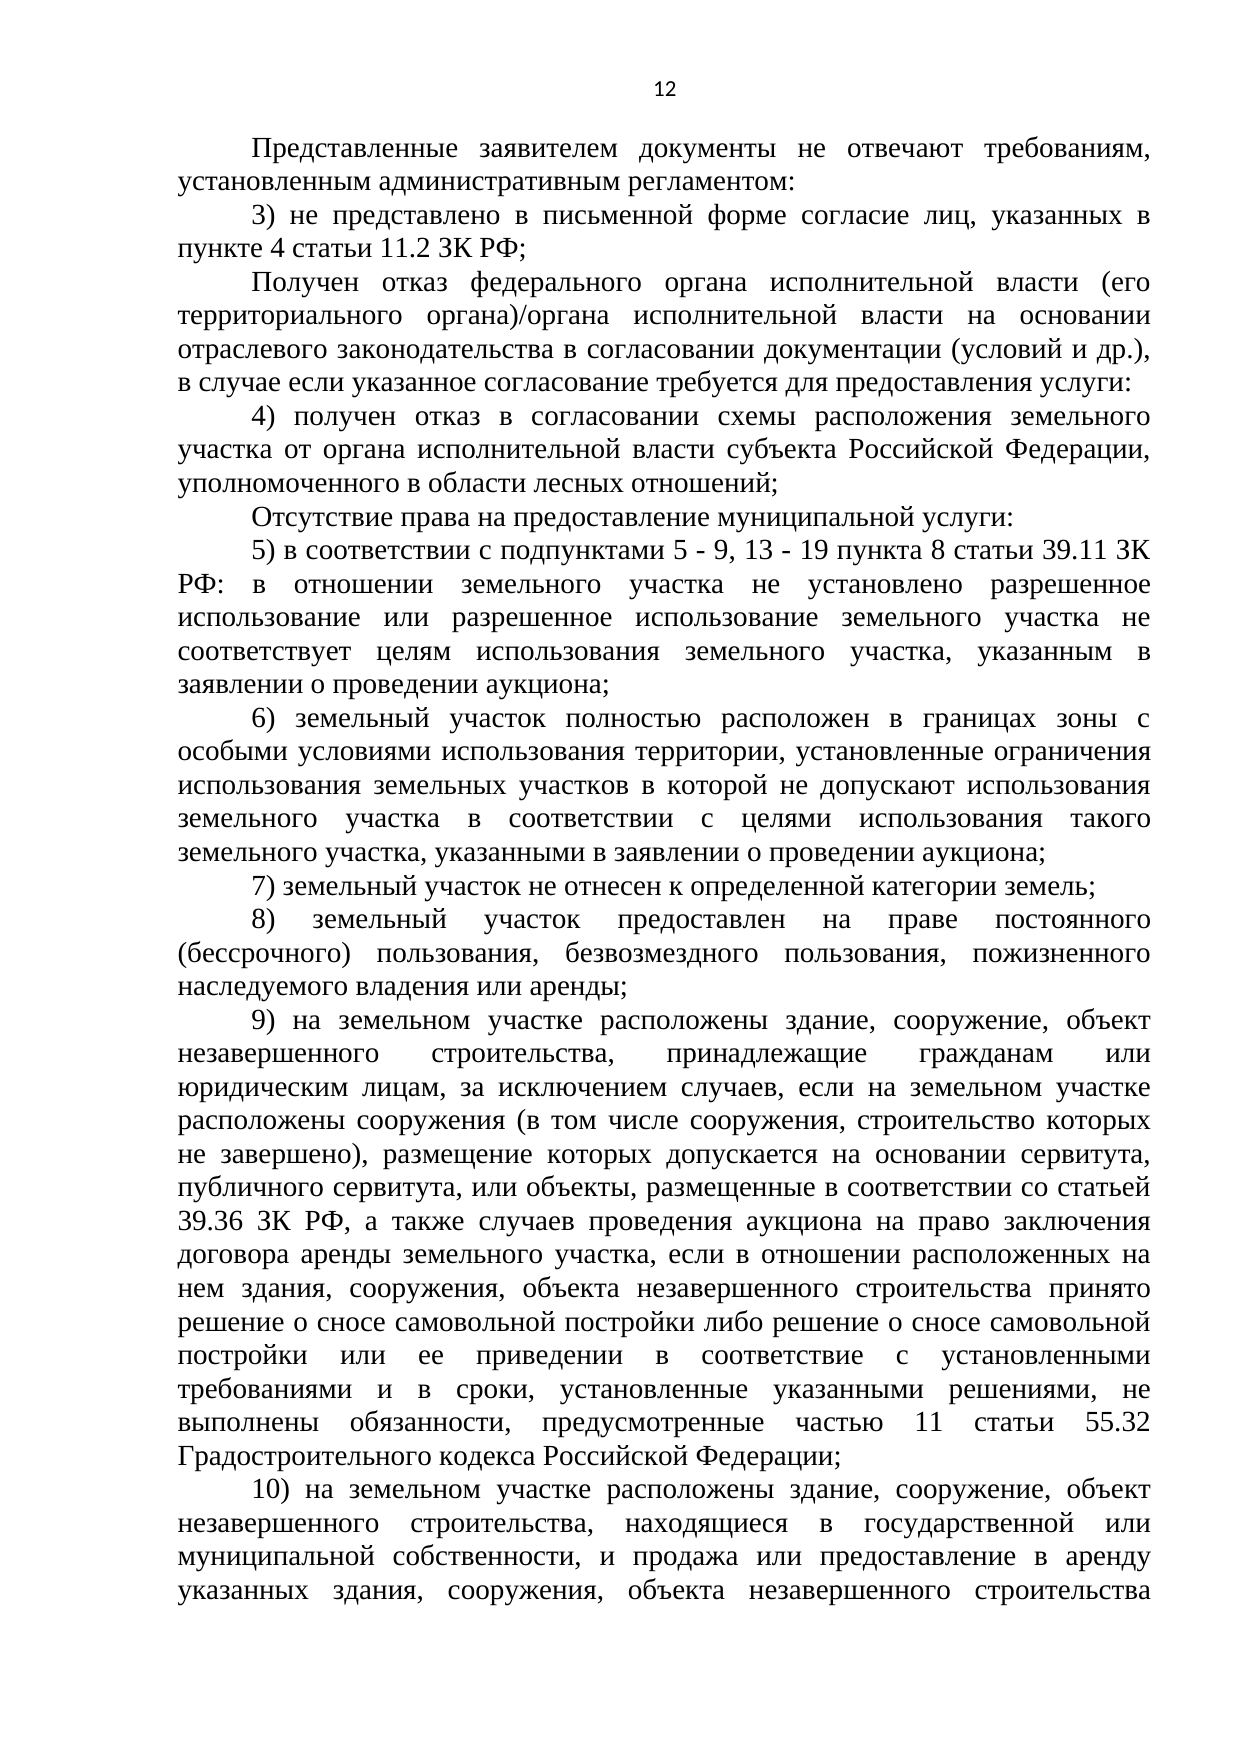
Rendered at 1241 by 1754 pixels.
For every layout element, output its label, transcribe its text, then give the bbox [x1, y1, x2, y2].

text Получен отказ федерального органа исполнительной власти (его территориального органа)/органа исполнительной власти на основании отраслевого законодательства в согласовании документации (условий и др.), в случае если указанное согласование требуется для предоставления услуги: [177, 264, 1152, 398]
text 8) земельный участок предоставлен на праве постоянного (бессрочного) пользования, безвозмездного пользования, пожизненного наследуемого владения или аренды; [177, 901, 1152, 1002]
text 6) земельный участок полностью расположен в границах зоны с особыми условиями использования территории, установленные ограничения использования земельных участков в которой не допускают использования земельного участка в соответствии с целями использования такого земельного участка, указанными в заявлении о проведении аукциона; [177, 700, 1152, 868]
text 9) на земельном участке расположены здание, сооружение, объект незавершенного строительства, принадлежащие гражданам или юридическим лицам, за исключением случаев, если на земельном участке расположены сооружения (в том числе сооружения, строительство которых не завершено), размещение которых допускается на основании сервитута, публичного сервитута, или объекты, размещенные в соответствии со статьей 39.36 ЗК РФ, а также случаев проведения аукциона на право заключения договора аренды земельного участка, если в отношении расположенных на нем здания, сооружения, объекта незавершенного строительства принято решение о сносе самовольной постройки либо решение о сносе самовольной постройки или ее приведении в соответствие с установленными требованиями и в сроки, установленные указанными решениями, не выполнены обязанности, предусмотренные частью 11 статьи 55.32 Градостроительного кодекса Российской Федерации; [177, 1002, 1152, 1471]
text 3) не представлено в письменной форме согласие лиц, указанных в пункте 4 статьи 11.2 ЗК РФ; [177, 197, 1152, 264]
text 7) земельный участок не отнесен к определенной категории земель; [177, 868, 1152, 901]
text Отсутствие права на предоставление муниципальной услуги: [177, 499, 1152, 532]
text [177, 1471, 1152, 1606]
text 4) получен отказ в согласовании схемы расположения земельного участка от органа исполнительной власти субъекта Российской Федерации, уполномоченного в области лесных отношений; [177, 398, 1152, 499]
text Представленные заявителем документы не отвечают требованиям, установленным административным регламентом: [177, 130, 1152, 197]
text 5) в соответствии с подпунктами 5 - 9, 13 - 19 пункта 8 статьи 39.11 ЗК РФ: в отношении земельного участка не установлено разрешенное использование или разрешенное использование земельного участка не соответствует целям использования земельного участка, указанным в заявлении о проведении аукциона; [177, 532, 1152, 700]
